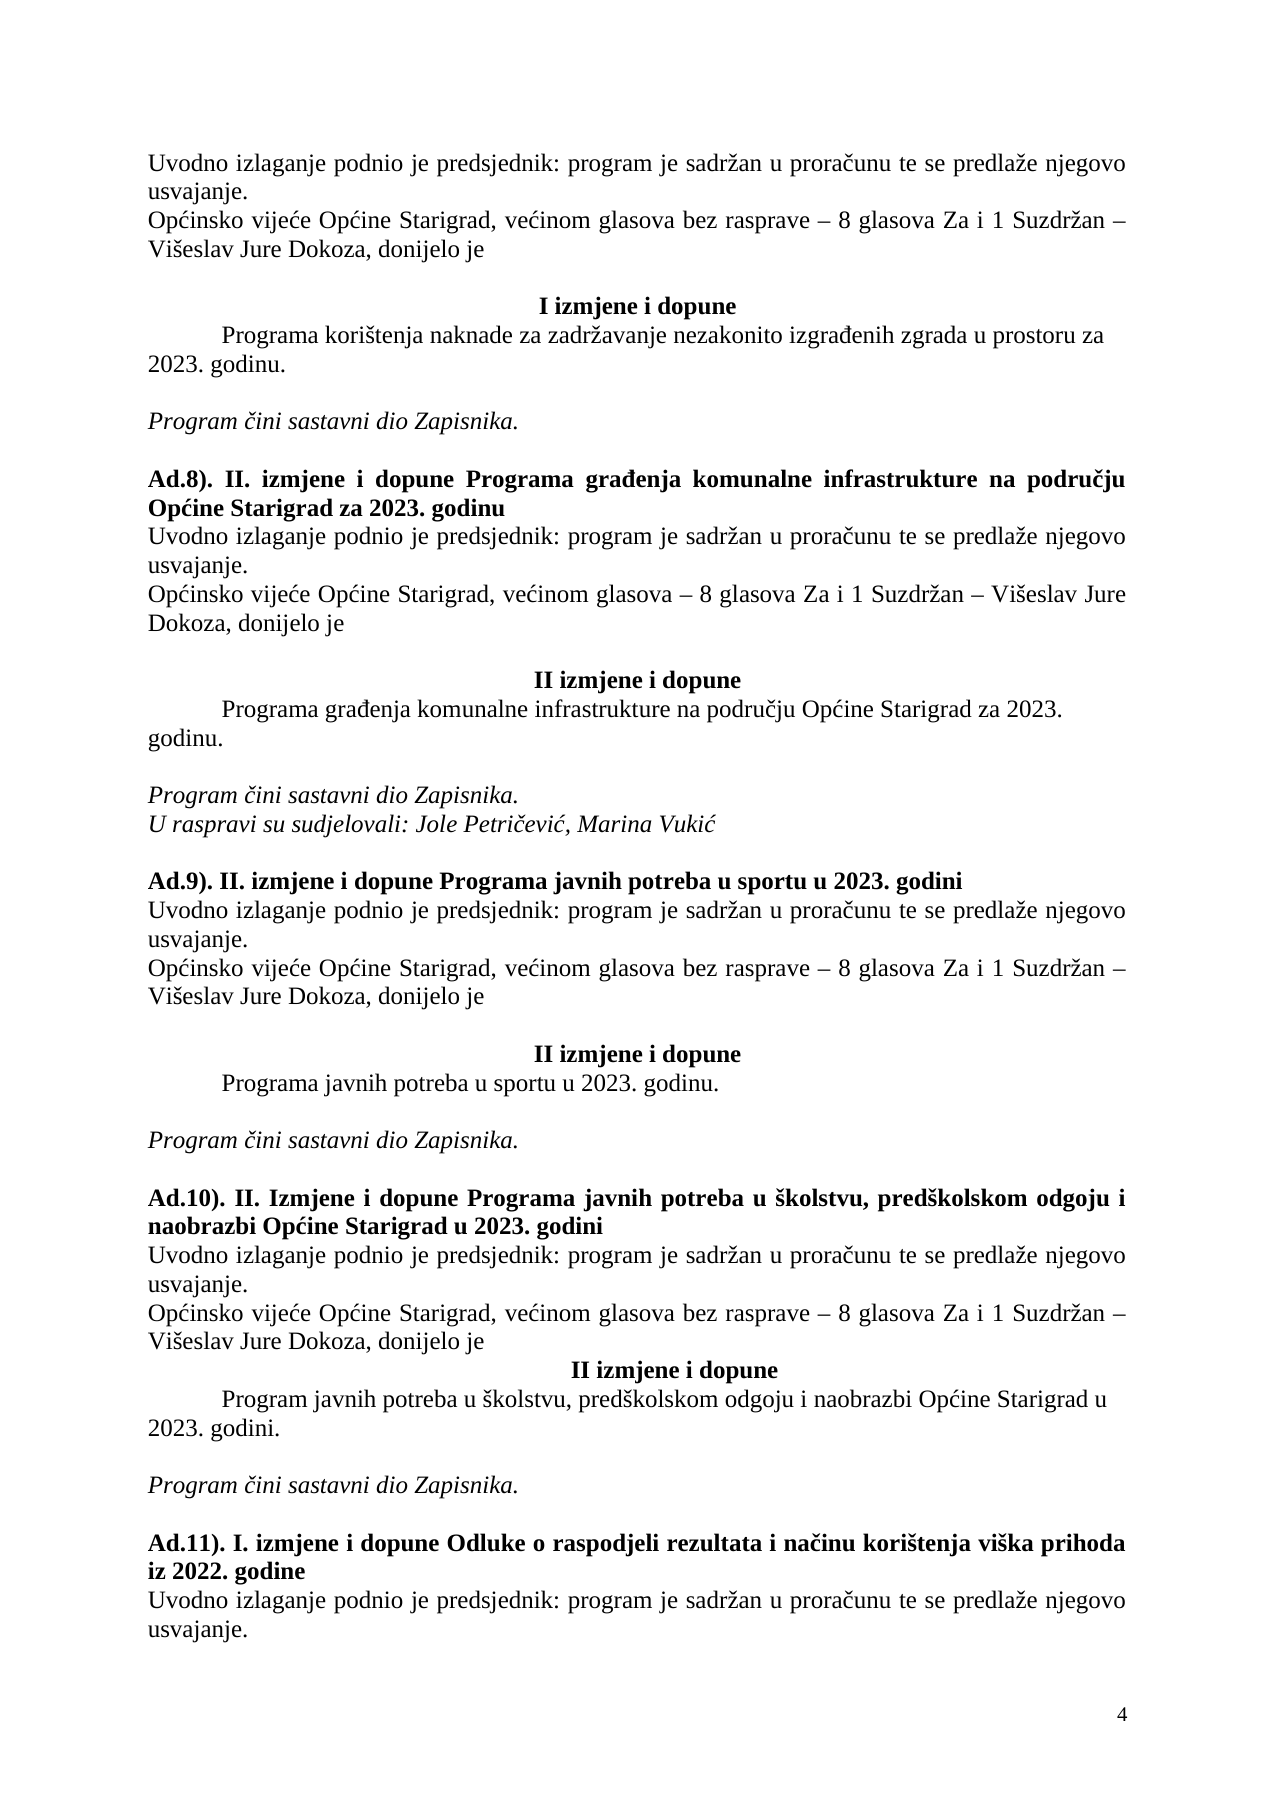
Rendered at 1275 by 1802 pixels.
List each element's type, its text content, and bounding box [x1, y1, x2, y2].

text Ad.8). II. izmjene i dopune Programa građenja komunalne infrastrukture na području Općine Starigrad za 2023. godinu [148, 464, 1127, 521]
text Program čini sastavni dio Zapisnika. [148, 406, 1127, 435]
text II izmjene i dopune [148, 665, 1127, 694]
text Uvodno izlaganje podnio je predsjednik: program je sadržan u proračunu te se predlaže njegovo usvajanje. [148, 1585, 1127, 1643]
text Općinsko vijeće Općine Starigrad, većinom glasova bez rasprave – 8 glasova Za i 1 Suzdržan – Višeslav Jure Dokoza, donijelo je [148, 205, 1127, 263]
text Općinsko vijeće Općine Starigrad, većinom glasova bez rasprave – 8 glasova Za i 1 Suzdržan – Višeslav Jure Dokoza, donijelo je [148, 1298, 1127, 1355]
text II izmjene i dopune [148, 1355, 1127, 1384]
text Programa javnih potreba u sportu u 2023. godinu. [148, 1068, 1127, 1096]
text Uvodno izlaganje podnio je predsjednik: program je sadržan u proračunu te se predlaže njegovo usvajanje. [148, 1240, 1127, 1298]
text II izmjene i dopune [148, 1039, 1127, 1068]
text Uvodno izlaganje podnio je predsjednik: program je sadržan u proračunu te se predlaže njegovo usvajanje. [148, 895, 1127, 953]
text Ad.9). II. izmjene i dopune Programa javnih potreba u sportu u 2023. godini [148, 866, 1127, 895]
text Program javnih potreba u školstvu, predškolskom odgoju i naobrazbi Općine Starigrad u 2023. godini. [148, 1384, 1127, 1441]
text Uvodno izlaganje podnio je predsjednik: program je sadržan u proračunu te se predlaže njegovo usvajanje. [148, 521, 1127, 579]
text Ad.10). II. Izmjene i dopune Programa javnih potreba u školstvu, predškolskom odgoju i naobrazbi Općine Starigrad u 2023. godini [148, 1183, 1127, 1240]
text Općinsko vijeće Općine Starigrad, većinom glasova – 8 glasova Za i 1 Suzdržan – Višeslav Jure Dokoza, donijelo je [148, 579, 1127, 636]
text I izmjene i dopune [148, 291, 1127, 320]
text Ad.11). I. izmjene i dopune Odluke o raspodjeli rezultata i načinu korištenja viška prihoda iz 2022. godine [148, 1528, 1127, 1585]
text Općinsko vijeće Općine Starigrad, većinom glasova bez rasprave – 8 glasova Za i 1 Suzdržan – Višeslav Jure Dokoza, donijelo je [148, 953, 1127, 1010]
text Program čini sastavni dio Zapisnika. [148, 1470, 1127, 1499]
text U raspravi su sudjelovali: Jole Petričević, Marina Vukić [148, 809, 1127, 838]
text Programa građenja komunalne infrastrukture na području Općine Starigrad za 2023. godinu. [148, 694, 1127, 751]
text Program čini sastavni dio Zapisnika. [148, 1125, 1127, 1154]
text Uvodno izlaganje podnio je predsjednik: program je sadržan u proračunu te se predlaže njegovo usvajanje. [148, 148, 1127, 205]
text Programa korištenja naknade za zadržavanje nezakonito izgrađenih zgrada u prostoru za 2023. godinu. [148, 320, 1127, 378]
text Program čini sastavni dio Zapisnika. [148, 780, 1127, 809]
